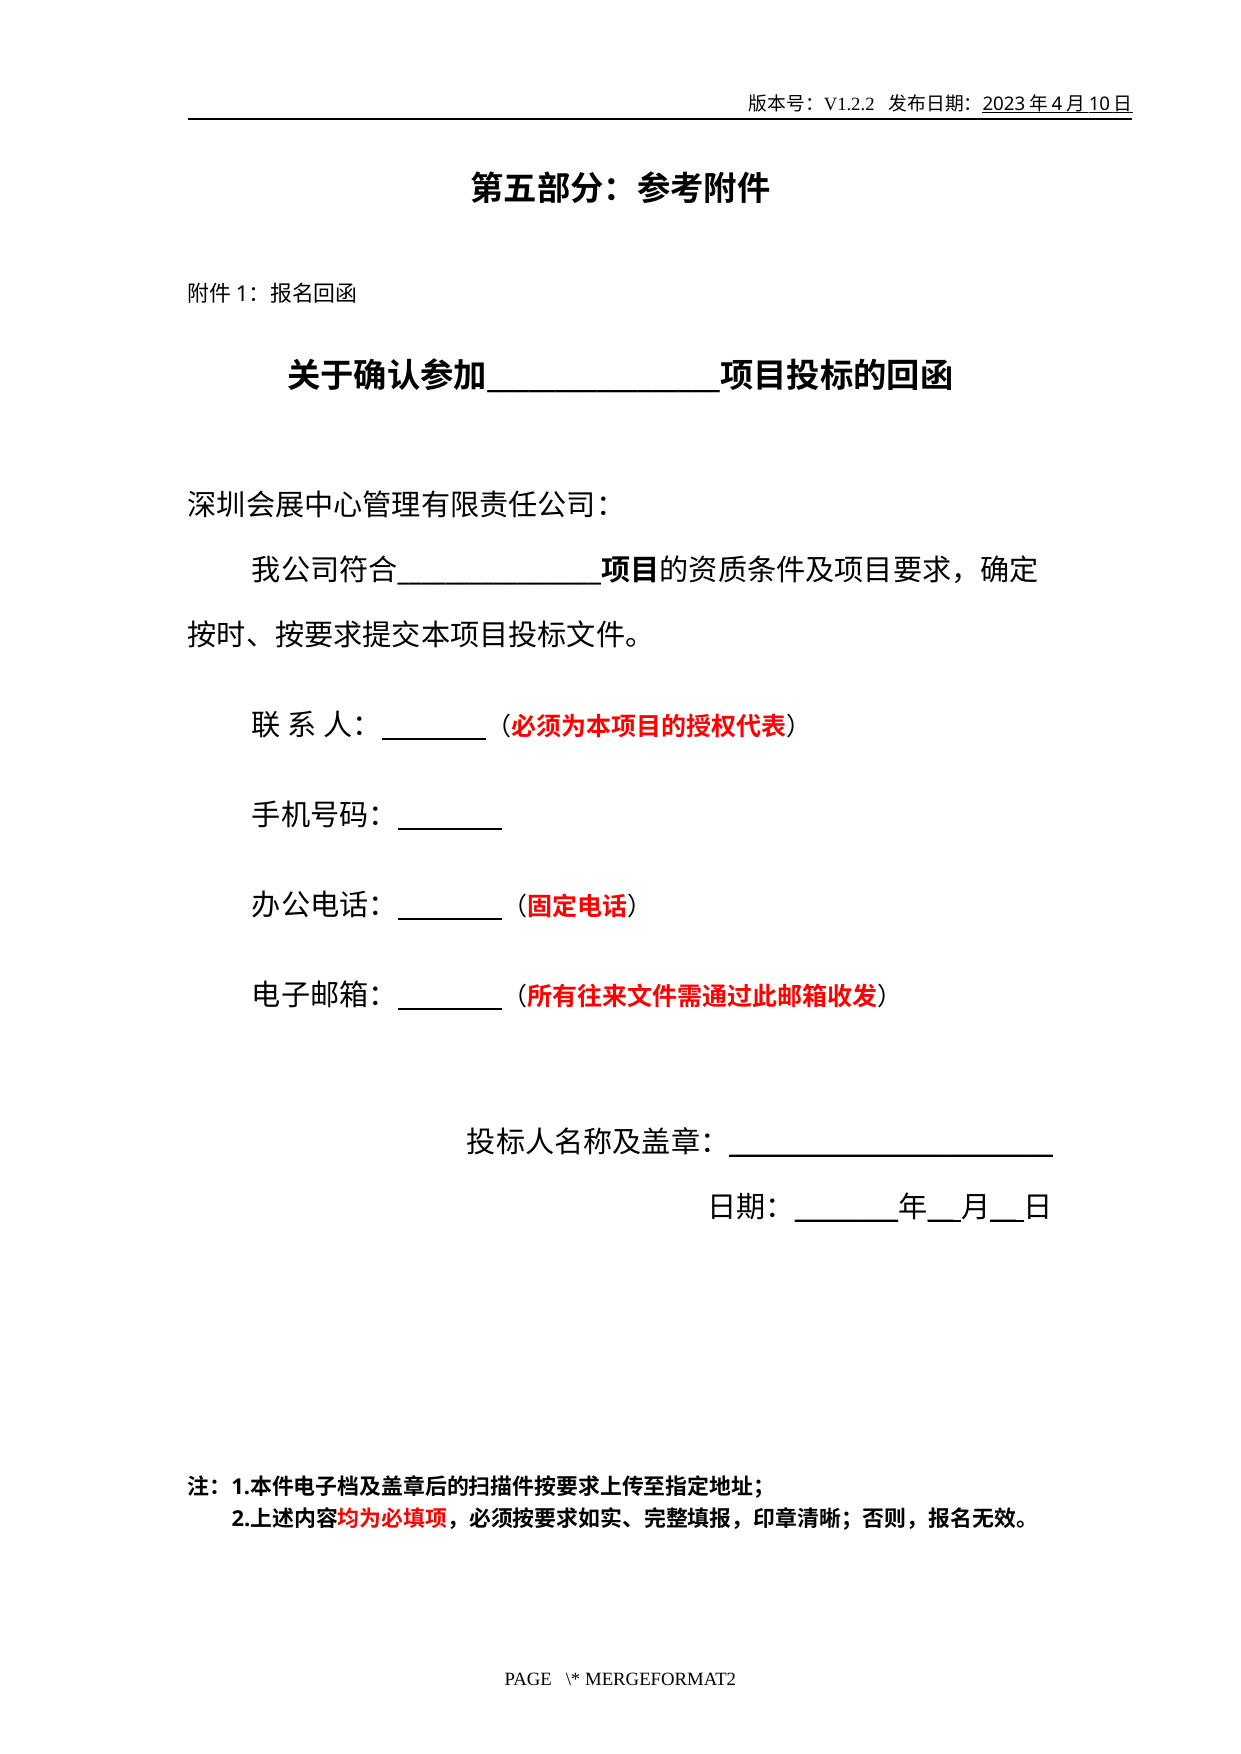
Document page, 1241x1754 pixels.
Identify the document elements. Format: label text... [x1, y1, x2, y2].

text 我公司符合_________________项目的资质条件及项目要求，确定按时、按要求提交本项目投标文件。 [187, 535, 1053, 665]
text 日期：________年__ 月__ 日 [187, 1173, 1053, 1238]
text 附件1：报名回函 [187, 275, 1053, 308]
text 2.上述内容均为必填项，必须按要求如实、完整填报，印章清晰；否则，报名无效。 [187, 1501, 1053, 1533]
text 办公电话： （固定电话） [187, 870, 1053, 935]
text 手机号码： [187, 780, 1053, 845]
text 投标人名称及盖章：_________________________ [187, 1108, 1053, 1173]
text 第五部分：参考附件 [187, 154, 1053, 219]
text 注：1.本件电子档及盖章后的扫描件按要求上传至指定地址； [187, 1469, 1053, 1501]
text 联 系 人： （必须为本项目的授权代表） [187, 690, 1053, 755]
text 关于确认参加_________________项目投标的回函 [187, 340, 1053, 405]
text 电子邮箱： （所有往来文件需通过此邮箱收发） [187, 960, 1053, 1025]
text 深圳会展中心管理有限责任公司： [187, 470, 1053, 535]
